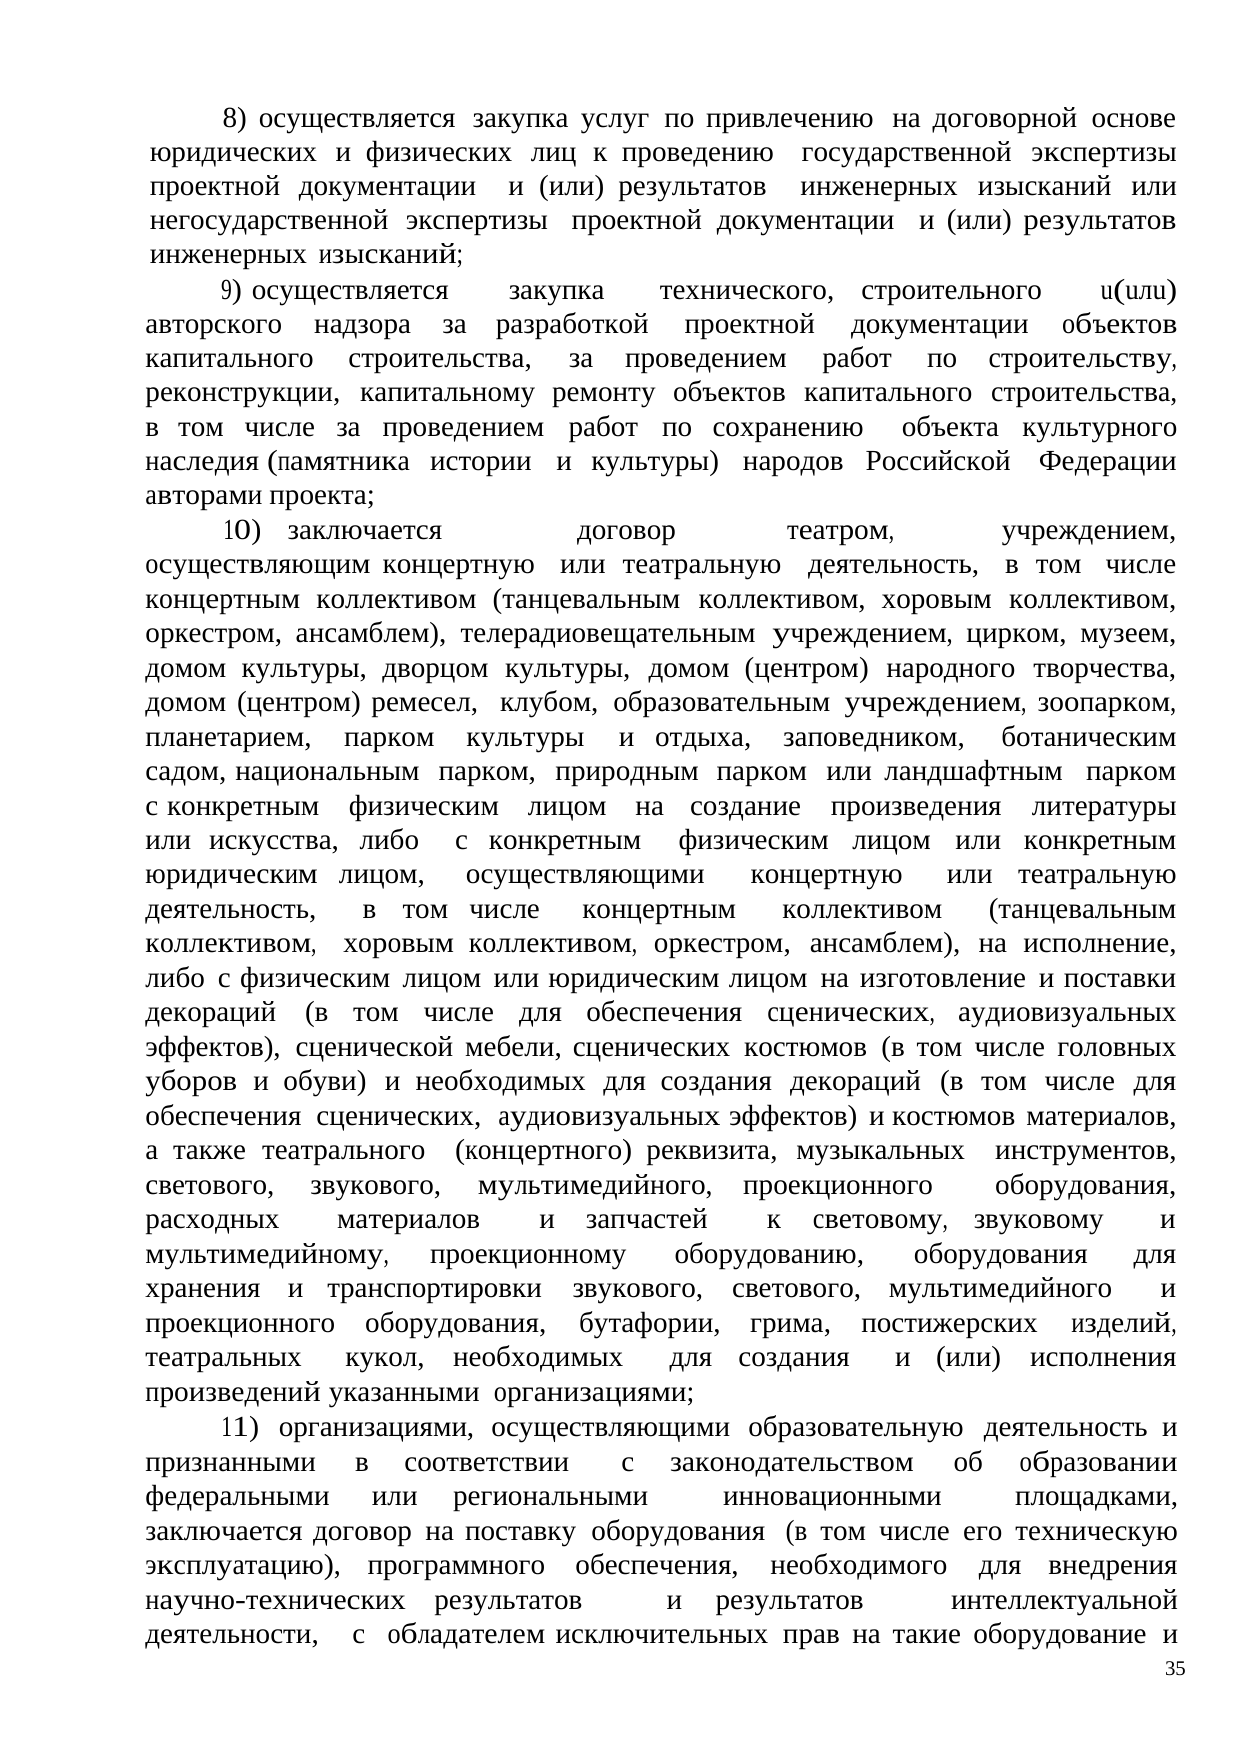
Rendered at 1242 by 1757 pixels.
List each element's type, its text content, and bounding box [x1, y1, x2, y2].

text 8) осуществляется закупка услуг по привлечению на договорной основе юридических и физических лиц к проведению государственной экспертизы проектной документации и (или) результатов инженерных изысканий или негосударственной экспертизы проектной документации и (или) результатов инженерных изысканий; [149, 100, 1177, 270]
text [145, 1409, 1178, 1650]
text 10) заключается договор театром, учреждением, осуществляющим концертную или театральную деятельность, в том числе концертным коллективом (танцевальным коллективом, хоровым коллективом, оркестром, ансамблем), телерадиовещательным учреждением, цирком, музеем, домом культуры, дворцом культуры, домом (центром) народного творчества, домом (центром) ремесел, клубом, образовательным учреждением, зоопарком, планетарием, парком культуры и отдыха, заповедником, ботаническим садом, национальным парком, природным парком или ландшафтным парком с конкретным физическим лицом на создание произведения литературы или искусства, либо с конкретным физическим лицом или конкретным юридическим лицом, осуществляющими концертную или театральную деятельность, в том числе концертным коллективом (танцевальным коллективом, хоровым коллективом, оркестром, ансамблем), на исполнение, либо с физическим лицом или юридическим лицом на изготовление и поставки декораций (в том числе для обеспечения сценических, аудиовизуальных эффектов), сценической мебели, сценических костюмов (в том числе головных уборов и обуви) и необходимых для создания декораций (в том числе для обеспечения сценических, аудиовизуальных эффектов) и костюмов материалов, а также театрального (концертного) реквизита, музыкальных инструментов, светового, звукового, мультимедийного, проекционного оборудования, расходных материалов и запчастей к световому, звуковому и мультимедийному, проекционному оборудованию, оборудования для хранения и транспортировки звукового, светового, мультимедийного и проекционного оборудования, бутафории, грима, постижерских изделий, театральных кукол, необходимых для создания и (или) исполнения произведений указанными организациями; [145, 512, 1177, 1407]
text 9) осуществляется закупка технического, строительного u(uлu) авторского надзора за разработкой проектной документации объектов капитального строительства, за проведением работ по строительству, реконструкции, капитальному ремонту объектов капитального строительства, в том числе за проведением работ по сохранению объекта культурного наследия (памятника истории и культуры) народов Российской Федерации авторами проекта; [145, 272, 1177, 511]
